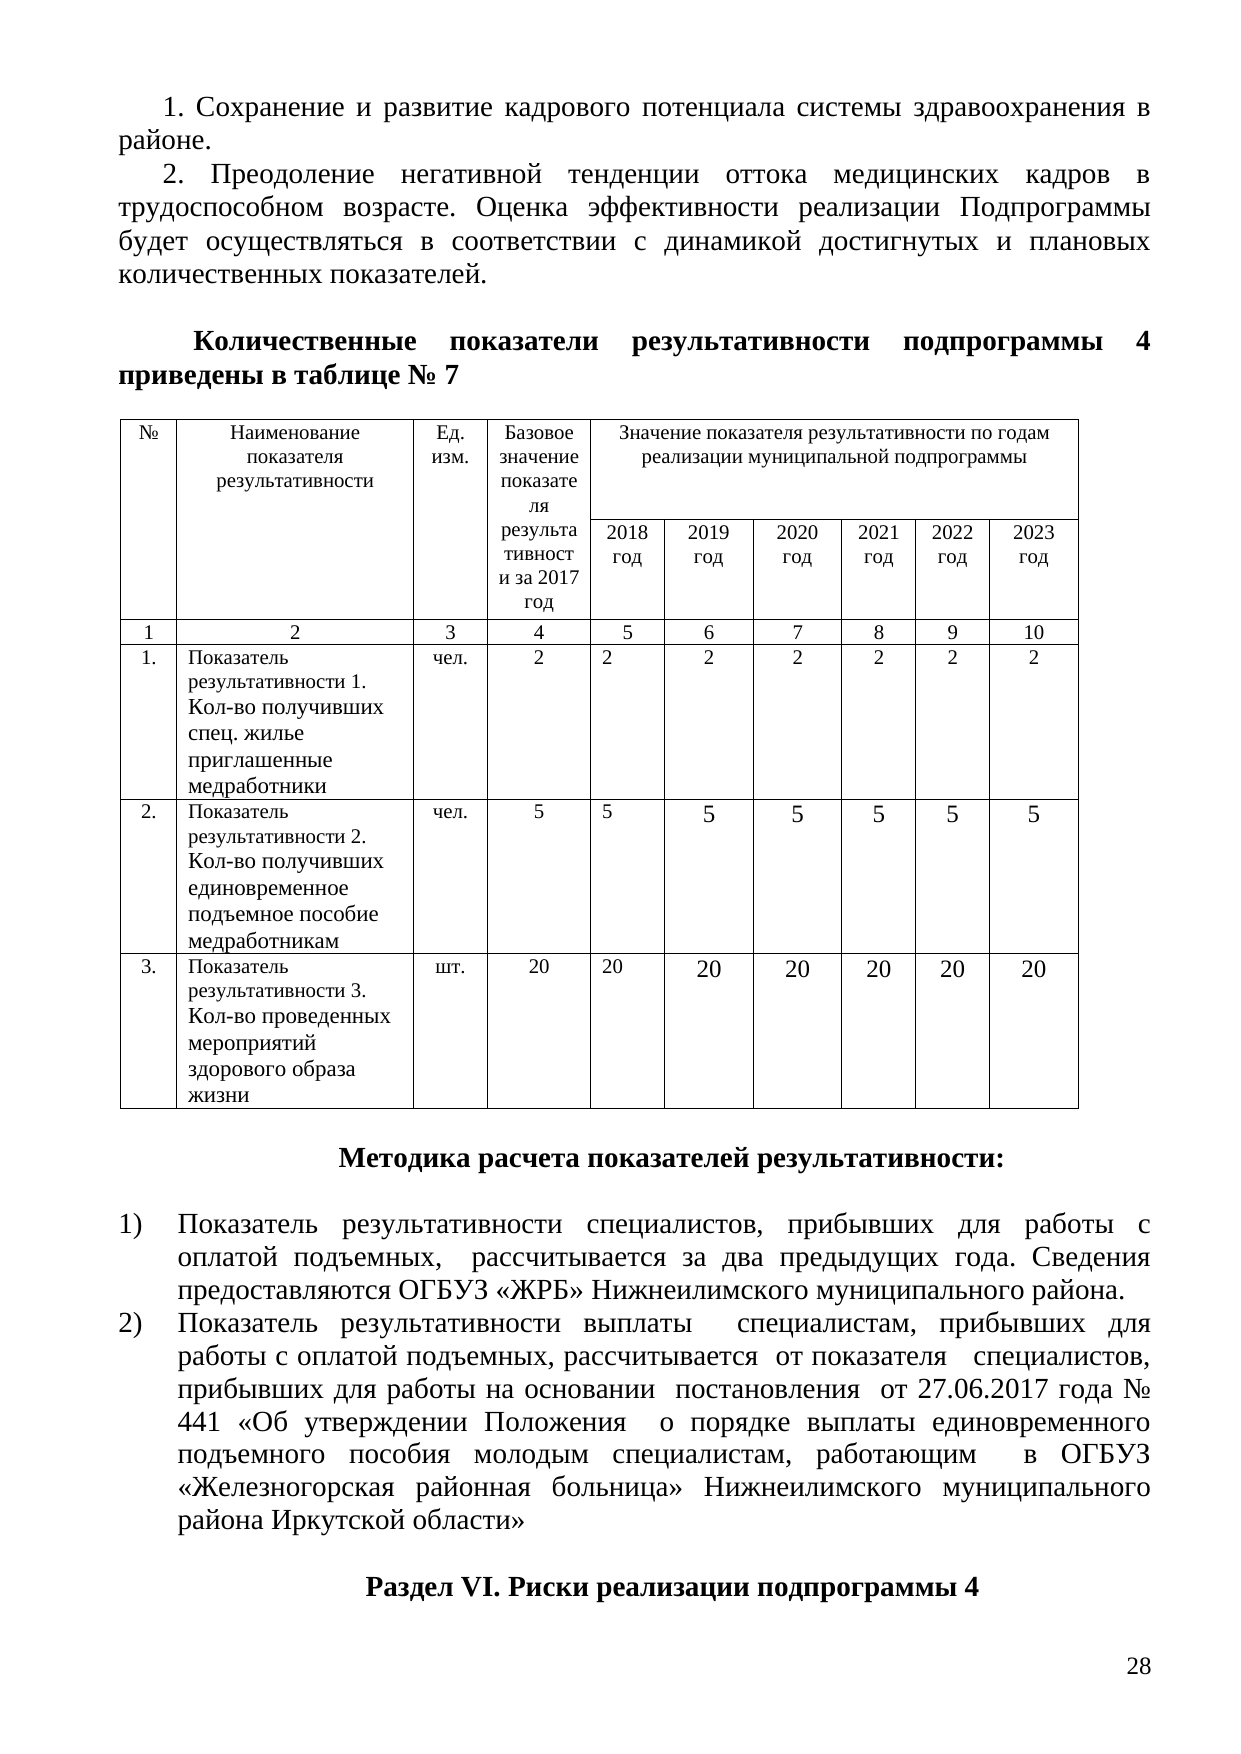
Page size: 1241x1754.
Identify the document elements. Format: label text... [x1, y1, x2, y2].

table_cell 3 [414, 620, 487, 644]
table_cell 2 [916, 645, 989, 798]
table_header Наименование показателя результативности [177, 420, 413, 619]
table_cell 2019 год [665, 520, 753, 619]
table_header Ед. изм. [414, 420, 487, 619]
table_cell 7 [754, 620, 841, 644]
table_cell 5 [488, 800, 590, 953]
table_cell Показатель результативности 1. Кол-во получивших спец. жилье приглашенные медработники [177, 645, 413, 798]
table_cell 1 [121, 620, 176, 644]
table_cell 2 [754, 645, 841, 798]
table_cell 5 [916, 800, 989, 953]
table_cell 2021 год [842, 520, 915, 619]
table_cell 5 [591, 800, 664, 953]
table_cell 2018 год [591, 520, 664, 619]
text 1. Сохранение и развитие кадрового потенциала системы здравоохранения в районе. [118, 89, 1152, 156]
table_cell 20 [591, 954, 664, 1108]
text Раздел VI. Риски реализации подпрограммы 4 [118, 1569, 1152, 1602]
table_cell шт. [414, 954, 487, 1108]
table_cell 2 [665, 645, 753, 798]
table_cell 1. [121, 645, 176, 798]
table_cell 20 [754, 954, 841, 1108]
text Количественные показатели результативности подпрограммы 4 приведены в таблице № 7 [118, 323, 1152, 391]
table_cell 20 [842, 954, 915, 1108]
table_cell чел. [414, 645, 487, 798]
table_cell 5 [665, 800, 753, 953]
table_cell 2 [591, 645, 664, 798]
table_cell 20 [665, 954, 753, 1108]
table_header № [121, 420, 176, 619]
list Показатель результативности выплаты специалистам, прибывших для работы с оплатой подъемных, рассчитывается от показателя специалистов, прибывших для работы на основании постановления от 27.06.2017 года № 441 «Об утверждении Положения о порядке выплаты единовременного подъемного пособия молодым специалистам, работающим в ОГБУЗ «Железногорская районная больница» Нижнеилимского муниципального района Иркутской области» [118, 1306, 1152, 1536]
table_cell 5 [591, 620, 664, 644]
table_cell 6 [665, 620, 753, 644]
table_cell чел. [414, 800, 487, 953]
table_cell 20 [916, 954, 989, 1108]
table_cell 2 [488, 645, 590, 798]
table_cell 3. [121, 954, 176, 1108]
table_cell 2022 год [916, 520, 989, 619]
table_cell 4 [488, 620, 590, 644]
table_cell 8 [842, 620, 915, 644]
table_cell 2020 год [754, 520, 841, 619]
table_cell Показатель результативности 2. Кол-во получивших единовременное подъемное пособие медработникам [177, 800, 413, 953]
table_cell 5 [990, 800, 1078, 953]
table_cell 2 [177, 620, 413, 644]
table_cell 5 [754, 800, 841, 953]
table_cell 9 [916, 620, 989, 644]
table_cell 20 [488, 954, 590, 1108]
text 2. Преодоление негативной тенденции оттока медицинских кадров в трудоспособном возрасте. Оценка эффективности реализации Подпрограммы будет осуществляться в соответствии с динамикой достигнутых и плановых количественных показателей. [118, 156, 1152, 290]
table_cell 2023 год [990, 520, 1078, 619]
list Показатель результативности специалистов, прибывших для работы с оплатой подъемных, рассчитывается за два предыдущих года. Сведения предоставляются ОГБУЗ «ЖРБ» Нижнеилимского муниципального района. [118, 1207, 1152, 1306]
table_cell Показатель результативности 3. Кол-во проведенных мероприятий здорового образа жизни [177, 954, 413, 1108]
table_header Значение показателя результативности по годам реализации муниципальной подпрограммы [591, 420, 1078, 519]
table_cell 2 [842, 645, 915, 798]
table_header Базовое значение показателя результативности за 2017 год [488, 420, 590, 619]
table_cell 10 [990, 620, 1078, 644]
table_cell 2 [990, 645, 1078, 798]
table_cell 5 [842, 800, 915, 953]
table_cell 2. [121, 800, 176, 953]
table_cell 20 [990, 954, 1078, 1108]
text Методика расчета показателей результативности: [118, 1141, 1152, 1174]
